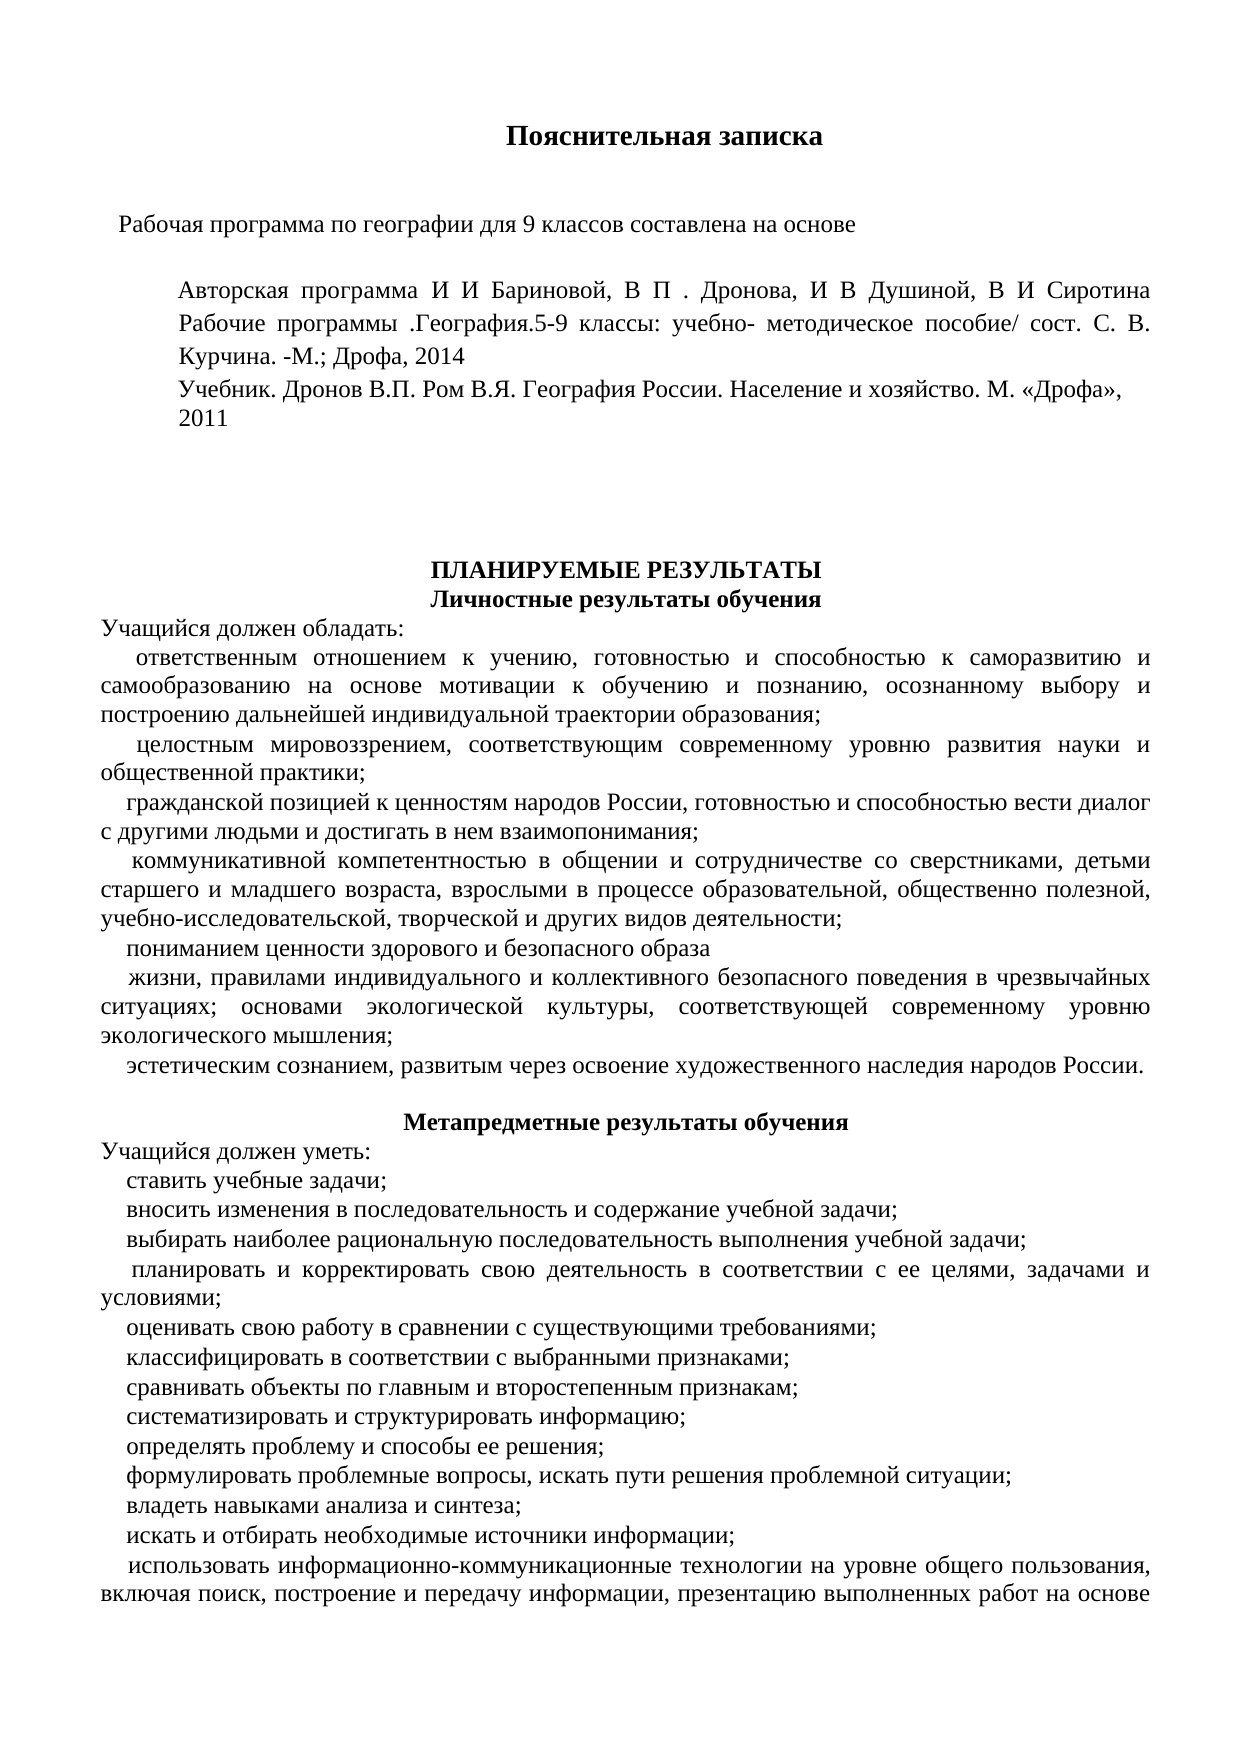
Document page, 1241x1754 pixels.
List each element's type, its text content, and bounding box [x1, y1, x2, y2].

text  оценивать свою работу в сравнении с существующими требованиями; [100, 1312, 1152, 1341]
text  коммуникативной компетентностью в общении и сотрудничестве со сверстниками, детьми старшего и младшего возраста, взрослыми в процессе образовательной, общественно полезной, учебно-исследовательской, творческой и других видов деятельности; [100, 846, 1152, 932]
text  выбирать наиболее рациональную последовательность выполнения учебной задачи; [100, 1224, 1152, 1253]
text ПЛАНИРУЕМЫЕ РЕЗУЛЬТАТЫ [100, 555, 1152, 584]
list Учебник. Дронов В.П. Ром В.Я. География России. Население и хозяйство. М. «Дрофа», 2011 [141, 374, 1152, 432]
text  ответственным отношением к учению, готовностью и способностью к саморазвитию и самообразованию на основе мотивации к обучению и познанию, осознанному выбору и построению дальнейшей индивидуальной траектории образования; [100, 642, 1152, 728]
text  пониманием ценности здорового и безопасного образа [100, 933, 1152, 962]
text  формулировать проблемные вопросы, искать пути решения проблемной ситуации; [100, 1461, 1152, 1489]
text  жизни, правилами индивидуального и коллективного безопасного поведения в чрезвычайных ситуациях; основами экологической культуры, соответствующей современному уровню экологического мышления; [100, 962, 1152, 1049]
text Учащийся должен уметь: [100, 1136, 1152, 1165]
text  классифицировать в соответствии с выбранными признаками; [100, 1342, 1152, 1371]
text Учащийся должен обладать: [100, 613, 1152, 642]
text  целостным мировоззрением, соответствующим современному уровню развития науки и общественной практики; [100, 729, 1152, 786]
text Метапредметные результаты обучения [100, 1107, 1152, 1136]
text  эстетическим сознанием, развитым через освоение художественного наследия народов России. [100, 1050, 1152, 1078]
text  гражданской позицией к ценностям народов России, готовностью и способностью вести диалог с другими людьми и достигать в нем взаимопонимания; [100, 787, 1152, 845]
list Авторская программа И И Бариновой, В П . Дронова, И В Душиной, В И Сиротина Рабочие программы .География.5-9 классы: учебно- методическое пособие/ сост. С. В. Курчина. -М.; Дрофа, 2014 [141, 275, 1152, 370]
text  искать и отбирать необходимые источники информации; [100, 1520, 1152, 1549]
text Рабочая программа по географии для 9 классов составлена на основе [118, 209, 1152, 238]
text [100, 1550, 1152, 1607]
text  планировать и корректировать свою деятельность в соответствии с ее целями, задачами и условиями; [100, 1254, 1152, 1311]
text  систематизировать и структурировать информацию; [100, 1401, 1152, 1430]
text  определять проблему и способы ее решения; [100, 1431, 1152, 1460]
text  ставить учебные задачи; [100, 1165, 1152, 1193]
text Личностные результаты обучения [100, 584, 1152, 613]
text  сравнивать объекты по главным и второстепенным признакам; [100, 1372, 1152, 1400]
text  владеть навыками анализа и синтеза; [100, 1490, 1152, 1519]
text Пояснительная записка [177, 118, 1152, 152]
text  вносить изменения в последовательность и содержание учебной задачи; [100, 1194, 1152, 1223]
